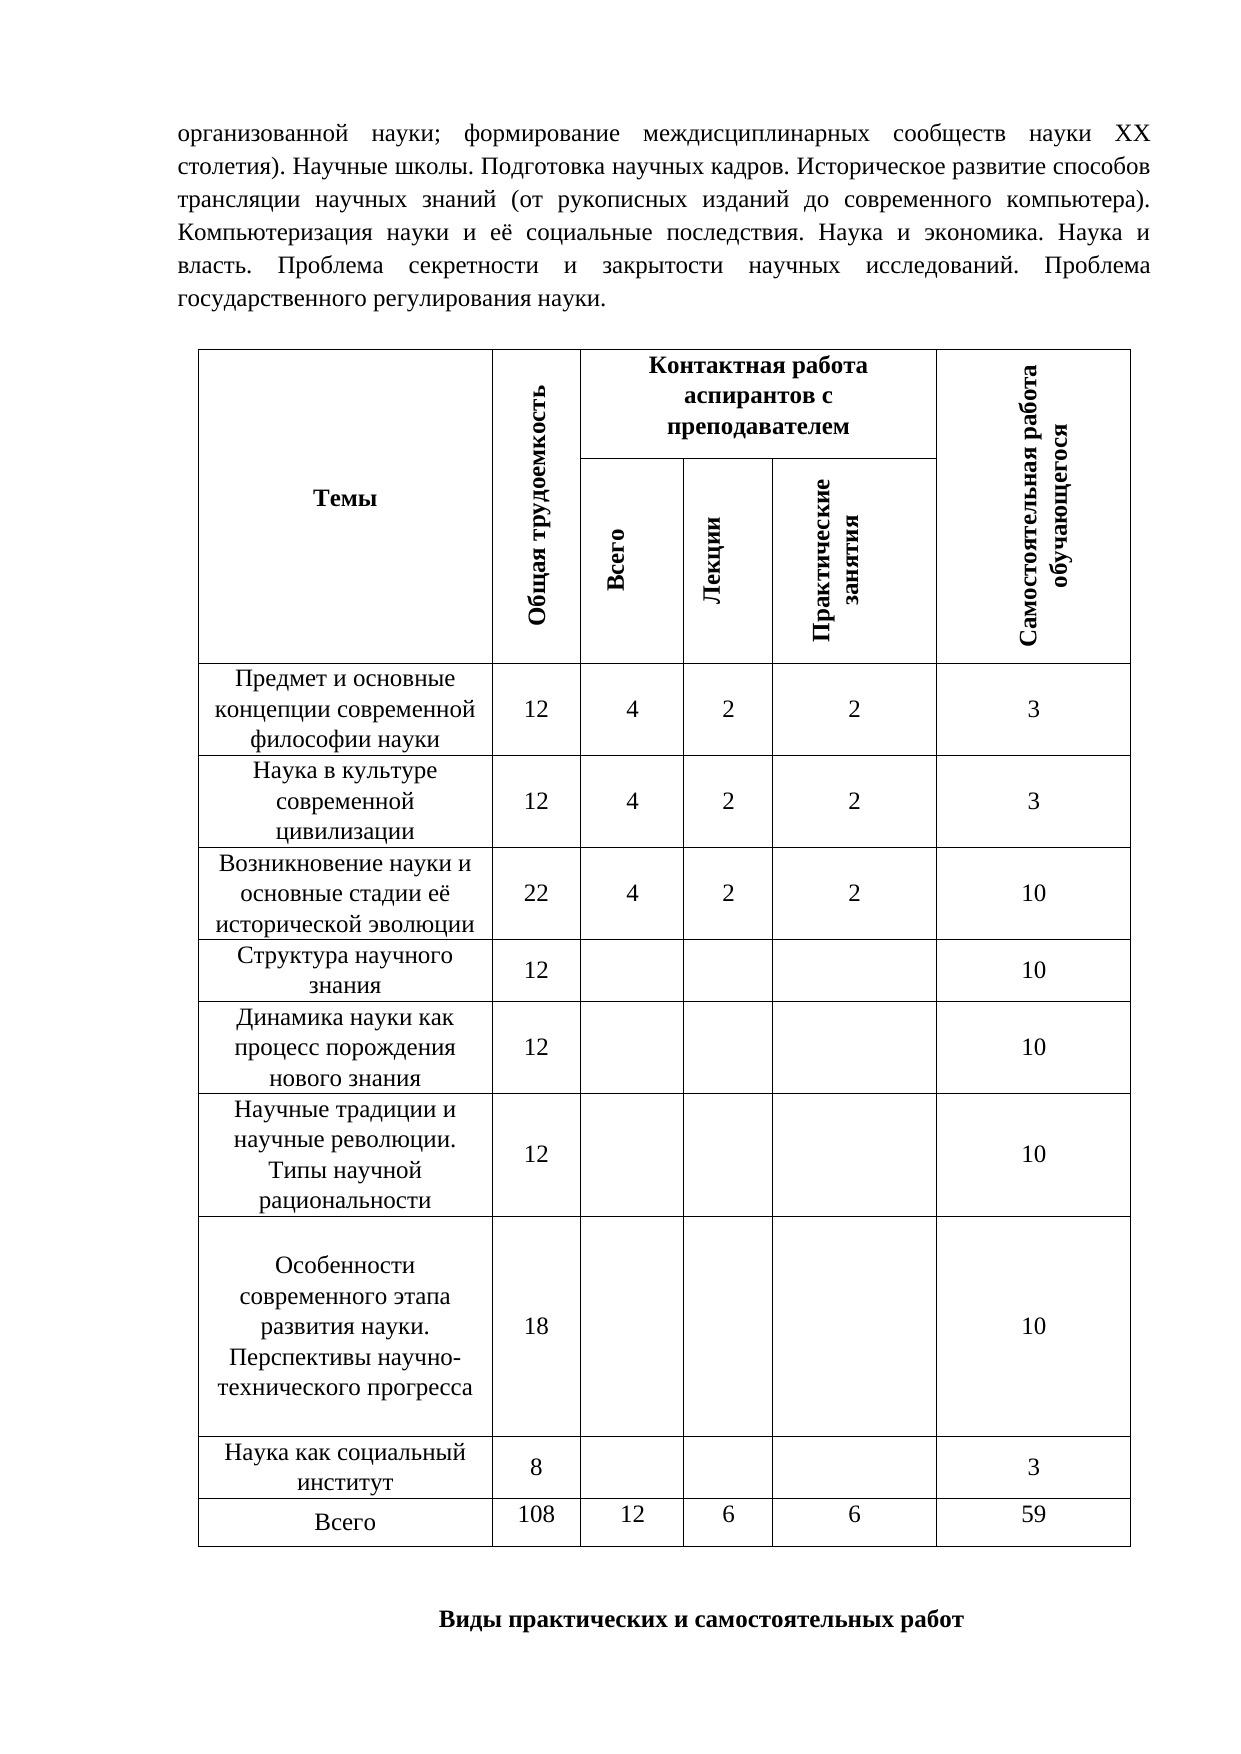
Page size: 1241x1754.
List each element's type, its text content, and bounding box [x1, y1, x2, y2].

table_cell [684, 1002, 772, 1093]
table_cell Всего [199, 1499, 492, 1546]
table_cell 4 [581, 664, 683, 754]
table_cell 8 [493, 1437, 580, 1498]
table_cell 59 [937, 1499, 1130, 1546]
table_cell Наука в культуре современной цивилизации [199, 756, 492, 847]
table_cell [684, 1437, 772, 1498]
table_cell 12 [581, 1499, 683, 1546]
table_cell [581, 940, 683, 1001]
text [177, 118, 1152, 312]
table_cell [773, 940, 936, 1001]
table_cell [581, 1437, 683, 1498]
table_cell Практические занятия [773, 459, 936, 662]
table_cell Научные традиции и научные революции. Типы научной рациональности [199, 1094, 492, 1216]
table_cell 12 [493, 940, 580, 1001]
table_cell 10 [937, 1094, 1130, 1216]
table_cell 3 [937, 1437, 1130, 1498]
table_header Общая трудоемкость [493, 350, 580, 662]
table_cell [684, 940, 772, 1001]
table_cell 10 [937, 1002, 1130, 1093]
table_cell 10 [937, 940, 1130, 1001]
table_cell 2 [773, 848, 936, 939]
table_cell 3 [937, 664, 1130, 754]
table_cell [684, 1094, 772, 1216]
table_cell Возникновение науки и основные стадии её исторической эволюции [199, 848, 492, 939]
table_cell 12 [493, 756, 580, 847]
table_cell 2 [684, 664, 772, 754]
table_cell 22 [493, 848, 580, 939]
table_cell 10 [937, 1217, 1130, 1436]
table_cell 108 [493, 1499, 580, 1546]
table_cell [581, 1094, 683, 1216]
table_cell Лекции [684, 459, 772, 662]
table_cell 3 [937, 756, 1130, 847]
table_cell [581, 1217, 683, 1436]
table_header Темы [199, 350, 492, 662]
table_cell [773, 1217, 936, 1436]
table_cell [684, 1217, 772, 1436]
table_cell [773, 1094, 936, 1216]
table_header Контактная работа аспирантов с преподавателем [581, 350, 936, 458]
table_cell 12 [493, 664, 580, 754]
table_cell Предмет и основные концепции современной философии науки [199, 664, 492, 754]
table_cell 6 [773, 1499, 936, 1546]
table_cell Всего [581, 459, 683, 662]
table_cell 4 [581, 848, 683, 939]
table_cell [581, 1002, 683, 1093]
table_cell Динамика науки как процесс порождения нового знания [199, 1002, 492, 1093]
table_cell 12 [493, 1002, 580, 1093]
table_header Самостоятельная работа обучающегося [937, 350, 1130, 662]
table_cell [773, 1002, 936, 1093]
table_cell 4 [581, 756, 683, 847]
table_cell 18 [493, 1217, 580, 1436]
table_cell Наука как социальный институт [199, 1437, 492, 1498]
text Виды практических и самостоятельных работ [177, 1604, 1152, 1633]
table_cell 12 [493, 1094, 580, 1216]
table_cell 2 [684, 756, 772, 847]
table_cell Структура научного знания [199, 940, 492, 1001]
table_cell 2 [773, 756, 936, 847]
table_cell [773, 1437, 936, 1498]
table_cell Особенности современного этапа развития науки. Перспективы научно-технического прогресса [199, 1217, 492, 1436]
table_cell 6 [684, 1499, 772, 1546]
table_cell 2 [773, 664, 936, 754]
table_cell 10 [937, 848, 1130, 939]
table_cell 2 [684, 848, 772, 939]
